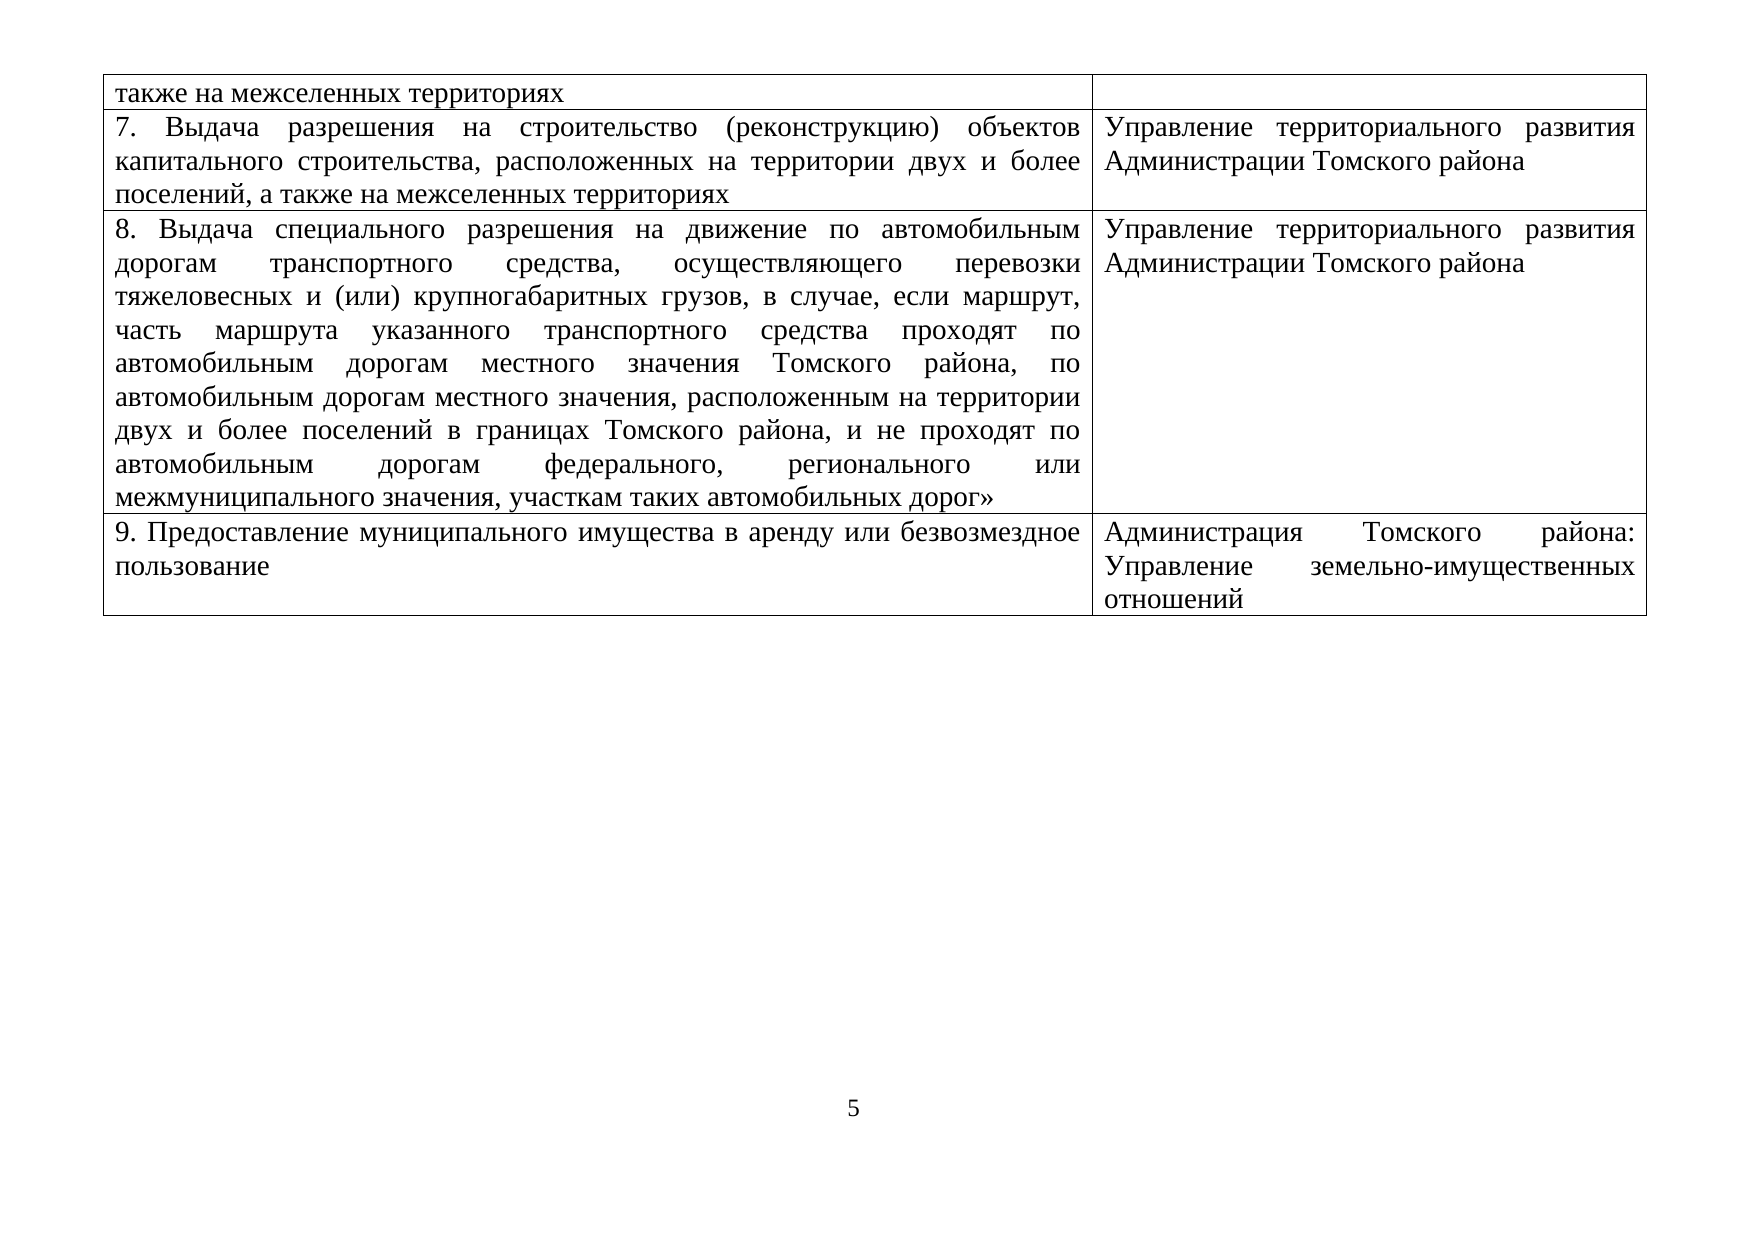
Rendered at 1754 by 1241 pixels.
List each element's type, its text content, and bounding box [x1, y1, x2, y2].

table_cell Управление территориального развития Администрации Томского района [1093, 110, 1646, 210]
table_cell Управление территориального развития Администрации Томского района [1093, 211, 1646, 513]
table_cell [1093, 75, 1646, 108]
table_cell Администрация Томского района: Управление земельно-имущественных отношений [1093, 514, 1646, 615]
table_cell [104, 75, 1092, 108]
table_cell 9. Предоставление муниципального имущества в аренду или безвозмездное пользование [104, 514, 1092, 615]
table_cell 7. Выдача разрешения на строительство (реконструкцию) объектов капитального строительства, расположенных на территории двух и более поселений, а также на межселенных территориях [104, 110, 1092, 210]
table_cell 8. Выдача специального разрешения на движение по автомобильным дорогам транспортного средства, осуществляющего перевозки тяжеловесных и (или) крупногабаритных грузов, в случае, если маршрут, часть маршрута указанного транспортного средства проходят по автомобильным дорогам местного значения Томского района, по автомобильным дорогам местного значения, расположенным на территории двух и более поселений в границах Томского района, и не проходят по автомобильным дорогам федерального, регионального или межмуниципального значения, участкам таких автомобильных дорог» [104, 211, 1092, 513]
